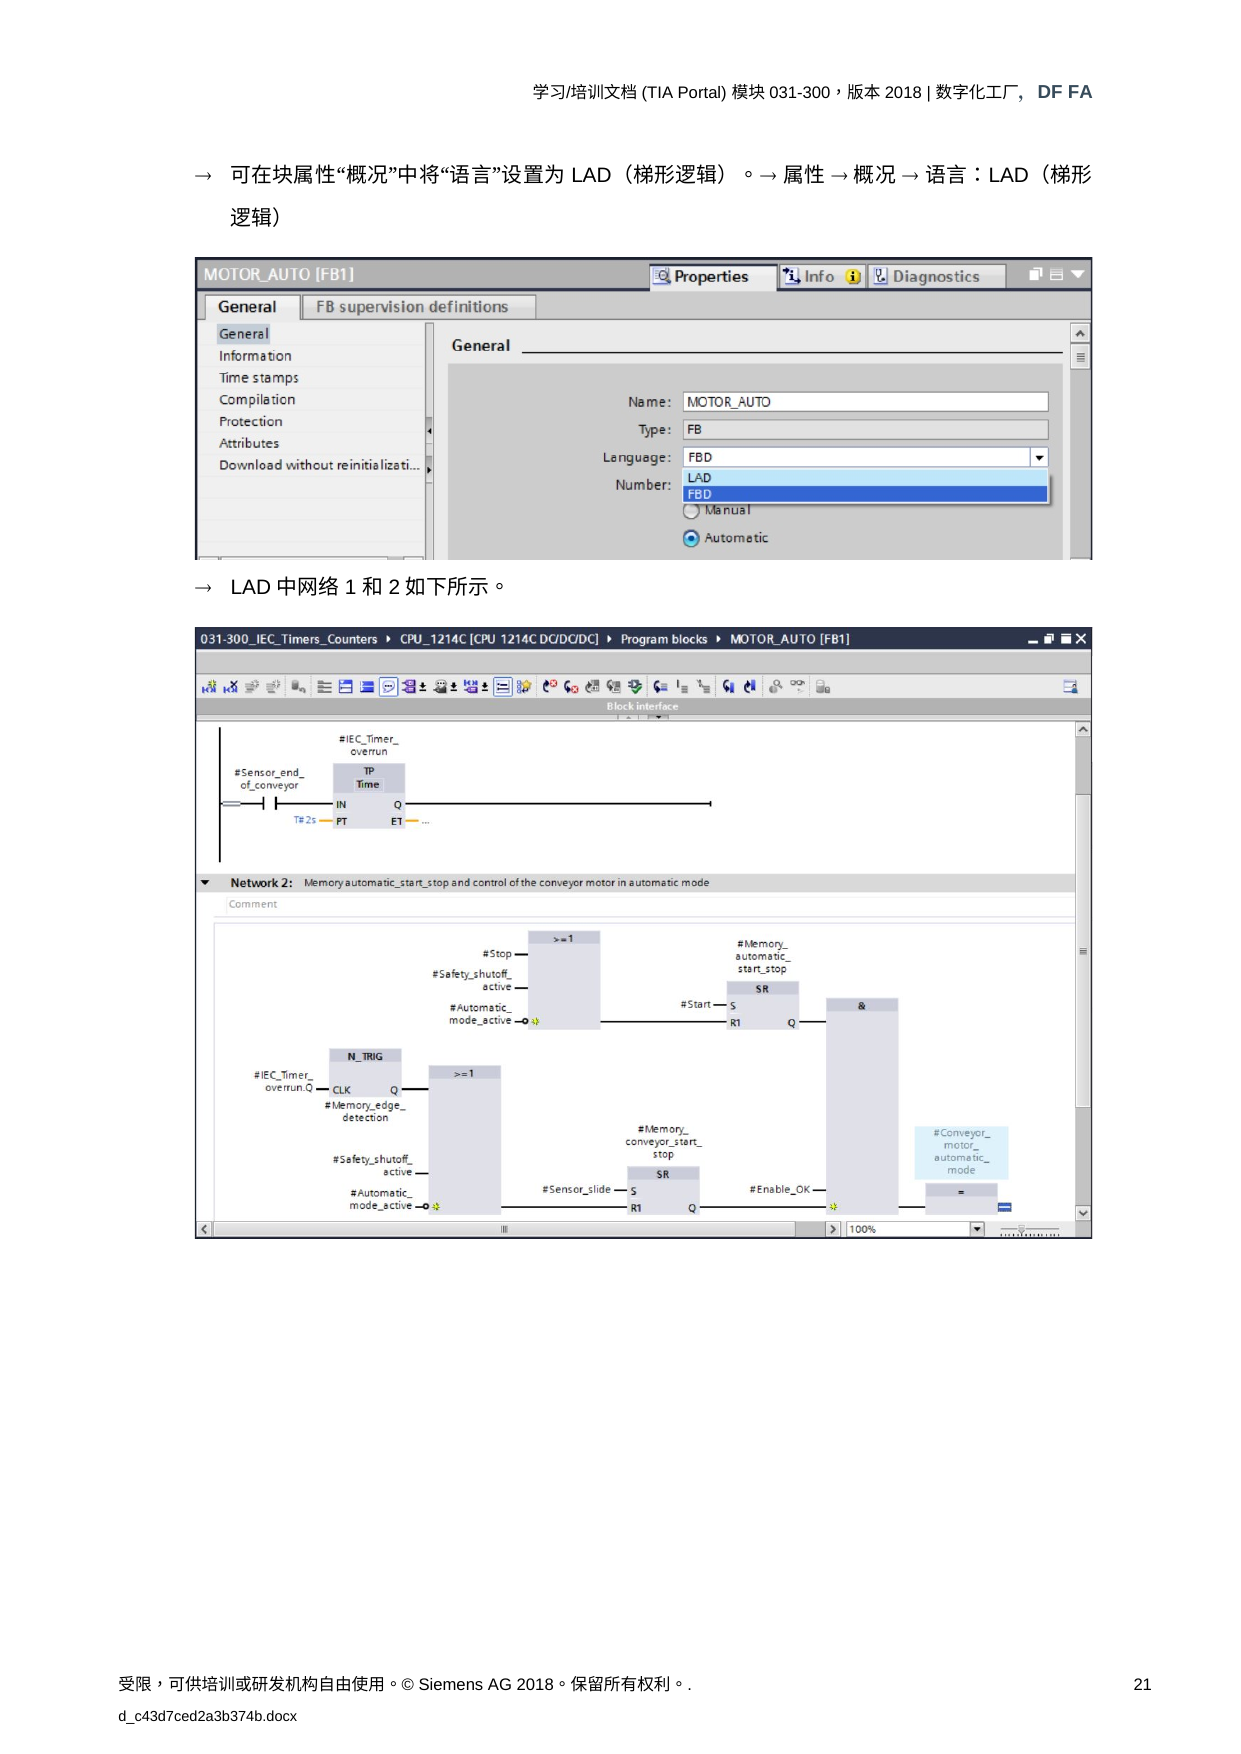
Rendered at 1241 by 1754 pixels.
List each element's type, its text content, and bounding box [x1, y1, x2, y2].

picture [194, 257, 1093, 560]
text 可在块属性“概况”中将“语言”设置为 LAD（梯形逻辑）。 属性 概况 语言：LAD（梯形逻辑） [195, 160, 1092, 231]
text LAD 中网络 1 和 2 如下所示。 [195, 572, 1092, 601]
picture [194, 627, 1093, 1239]
